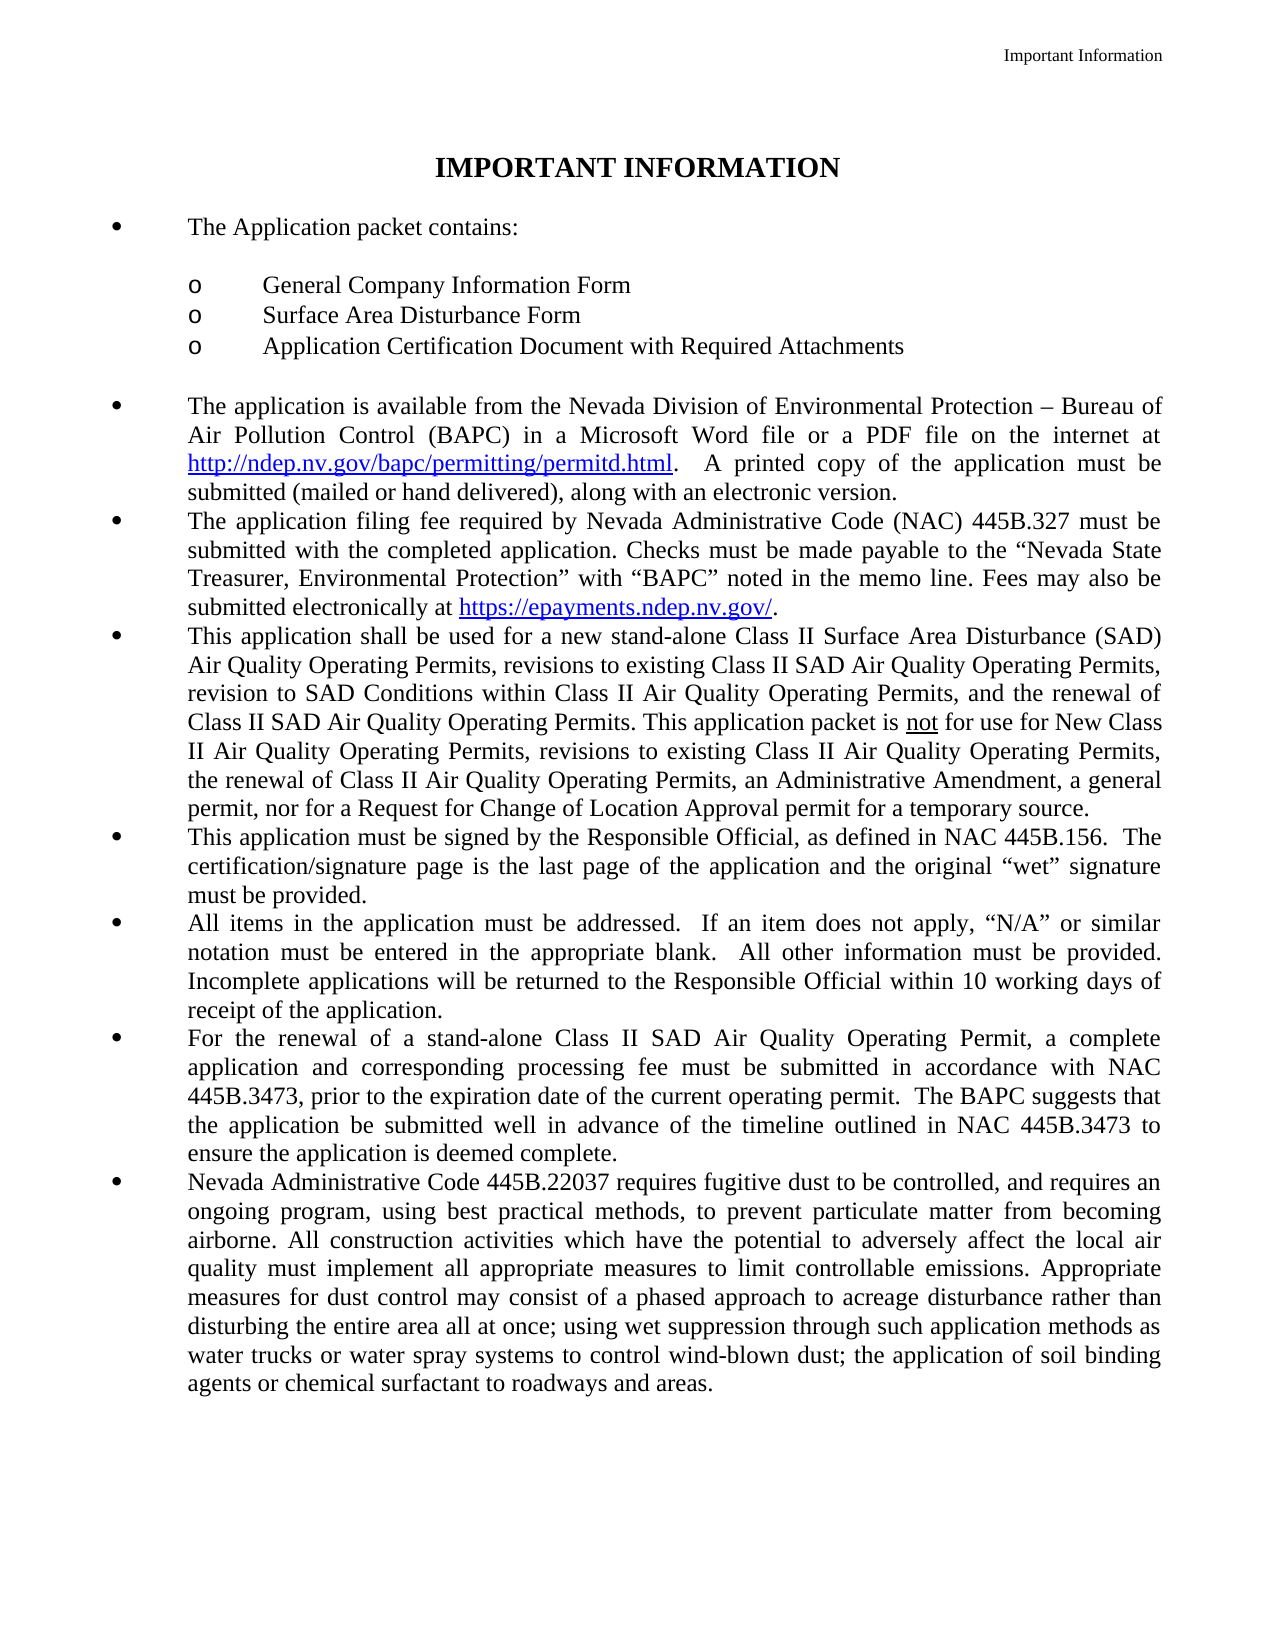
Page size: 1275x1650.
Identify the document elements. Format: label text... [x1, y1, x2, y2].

list For the renewal of a stand-alone Class II SAD Air Quality Operating Permit, a complete application and corresponding processing fee must be submitted in accordance with NAC 445B.3473, prior to the expiration date of the current operating permit. The BAPC suggests that the application be submitted well in advance of the timeline outlined in NAC 445B.3473 to ensure the application is deemed complete. [112, 1023, 1162, 1167]
list Application Certification Document with Required Attachments [187, 331, 1162, 362]
list The Application packet contains: [112, 212, 1162, 241]
list General Company Information Form [187, 270, 1162, 301]
list This application shall be used for a new stand-alone Class II Surface Area Disturbance (SAD) Air Quality Operating Permits, revisions to existing Class II SAD Air Quality Operating Permits, revision to SAD Conditions within Class II Air Quality Operating Permits, and the renewal of Class II SAD Air Quality Operating Permits. This application packet is not for use for New Class II Air Quality Operating Permits, revisions to existing Class II Air Quality Operating Permits, the renewal of Class II Air Quality Operating Permits, an Administrative Amendment, a general permit, nor for a Request for Change of Location Approval permit for a temporary source. [112, 621, 1162, 822]
list The application filing fee required by Nevada Administrative Code (NAC) 445B.327 must be submitted with the completed application. Checks must be made payable to the “Nevada State Treasurer, Environmental Protection” with “BAPC” noted in the memo line. Fees may also be submitted electronically at https://epayments.ndep.nv.gov/. [112, 506, 1162, 621]
list This application must be signed by the Responsible Official, as defined in NAC 445B.156. The certification/signature page is the last page of the application and the original “wet” signature must be provided. [112, 822, 1162, 908]
list Nevada Administrative Code 445B.22037 requires fugitive dust to be controlled, and requires an ongoing program, using best practical methods, to prevent particulate matter from becoming airborne. All construction activities which have the potential to adversely affect the local air quality must implement all appropriate measures to limit controllable emissions. Appropriate measures for dust control may consist of a phased approach to acreage disturbance rather than disturbing the entire area all at once; using wet suppression through such application methods as water trucks or water spray systems to control wind-blown dust; the application of soil binding agents or chemical surfactant to roadways and areas. [112, 1167, 1162, 1397]
list All items in the application must be addressed. If an item does not apply, “N/A” or similar notation must be entered in the appropriate blank. All other information must be provided. Incomplete applications will be returned to the Responsible Official within 10 working days of receipt of the application. [112, 908, 1162, 1023]
text Important Information [112, 150, 1162, 183]
list Surface Area Disturbance Form [187, 301, 1162, 331]
list The application is available from the Nevada Division of Environmental Protection – Bureau of Air Pollution Control (BAPC) in a Microsoft Word file or a PDF file on the internet at http://ndep.nv.gov/bapc/permitting/permitd.html. A printed copy of the application must be submitted (mailed or hand delivered), along with an electronic version. [112, 391, 1162, 506]
